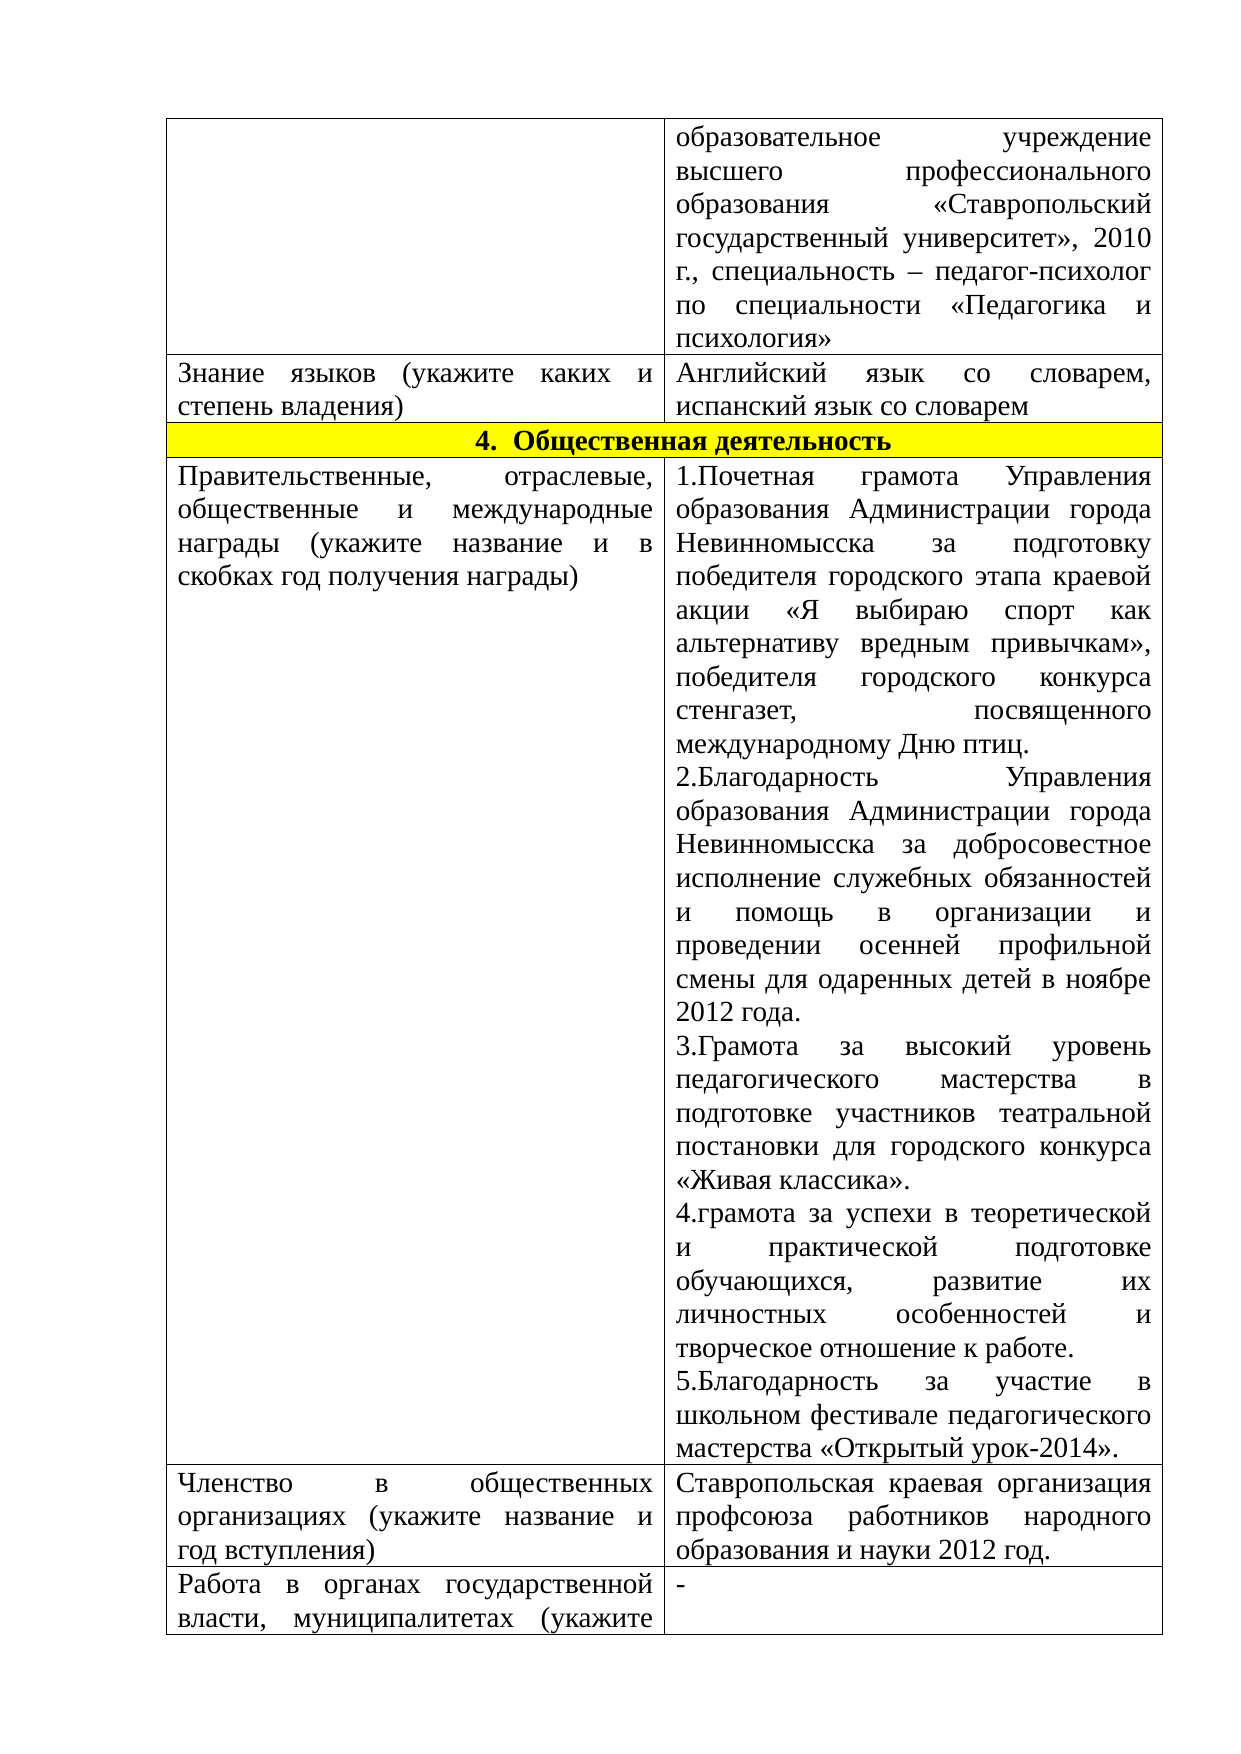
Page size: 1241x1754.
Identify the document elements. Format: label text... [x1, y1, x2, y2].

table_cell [665, 119, 1162, 354]
table_cell Правительственные, отраслевые, общественные и международные награды (укажите название и в скобках год получения награды) [167, 458, 664, 1464]
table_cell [167, 119, 664, 354]
table_cell Общественная деятельность [167, 423, 1162, 457]
table_cell Английский язык со словарем, испанский язык со словарем [665, 355, 1162, 422]
table_cell Ставропольская краевая организация профсоюза работников народного образования и науки 2012 год. [665, 1465, 1162, 1566]
table_cell Членство в общественных организациях (укажите название и год вступления) [167, 1465, 664, 1566]
table_cell 1.Почетная грамота Управления образования Администрации города Невинномысска за подготовку победителя городского этапа краевой акции «Я выбираю спорт как альтернативу вредным привычкам», победителя городского конкурса стенгазет, посвященного международному Дню птиц. 2.Благодарность Управления образования Администрации города Невинномысска за добросовестное исполнение служебных обязанностей и помощь в организации и проведении осенней профильной смены для одаренных детей в ноябре 2012 года. 3.Грамота за высокий уровень педагогического мастерства в подготовке участников театральной постановки для городского конкурса «Живая классика». 4.грамота за успехи в теоретической и практической подготовке обучающихся, развитие их личностных особенностей и творческое отношение к работе. 5.Благодарность за участие в школьном фестивале педагогического мастерства «Открытый урок-2014». [665, 458, 1162, 1464]
table_cell - [665, 1567, 1162, 1634]
table_cell Знание языков (укажите каких и степень владения) [167, 355, 664, 422]
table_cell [167, 1567, 664, 1634]
